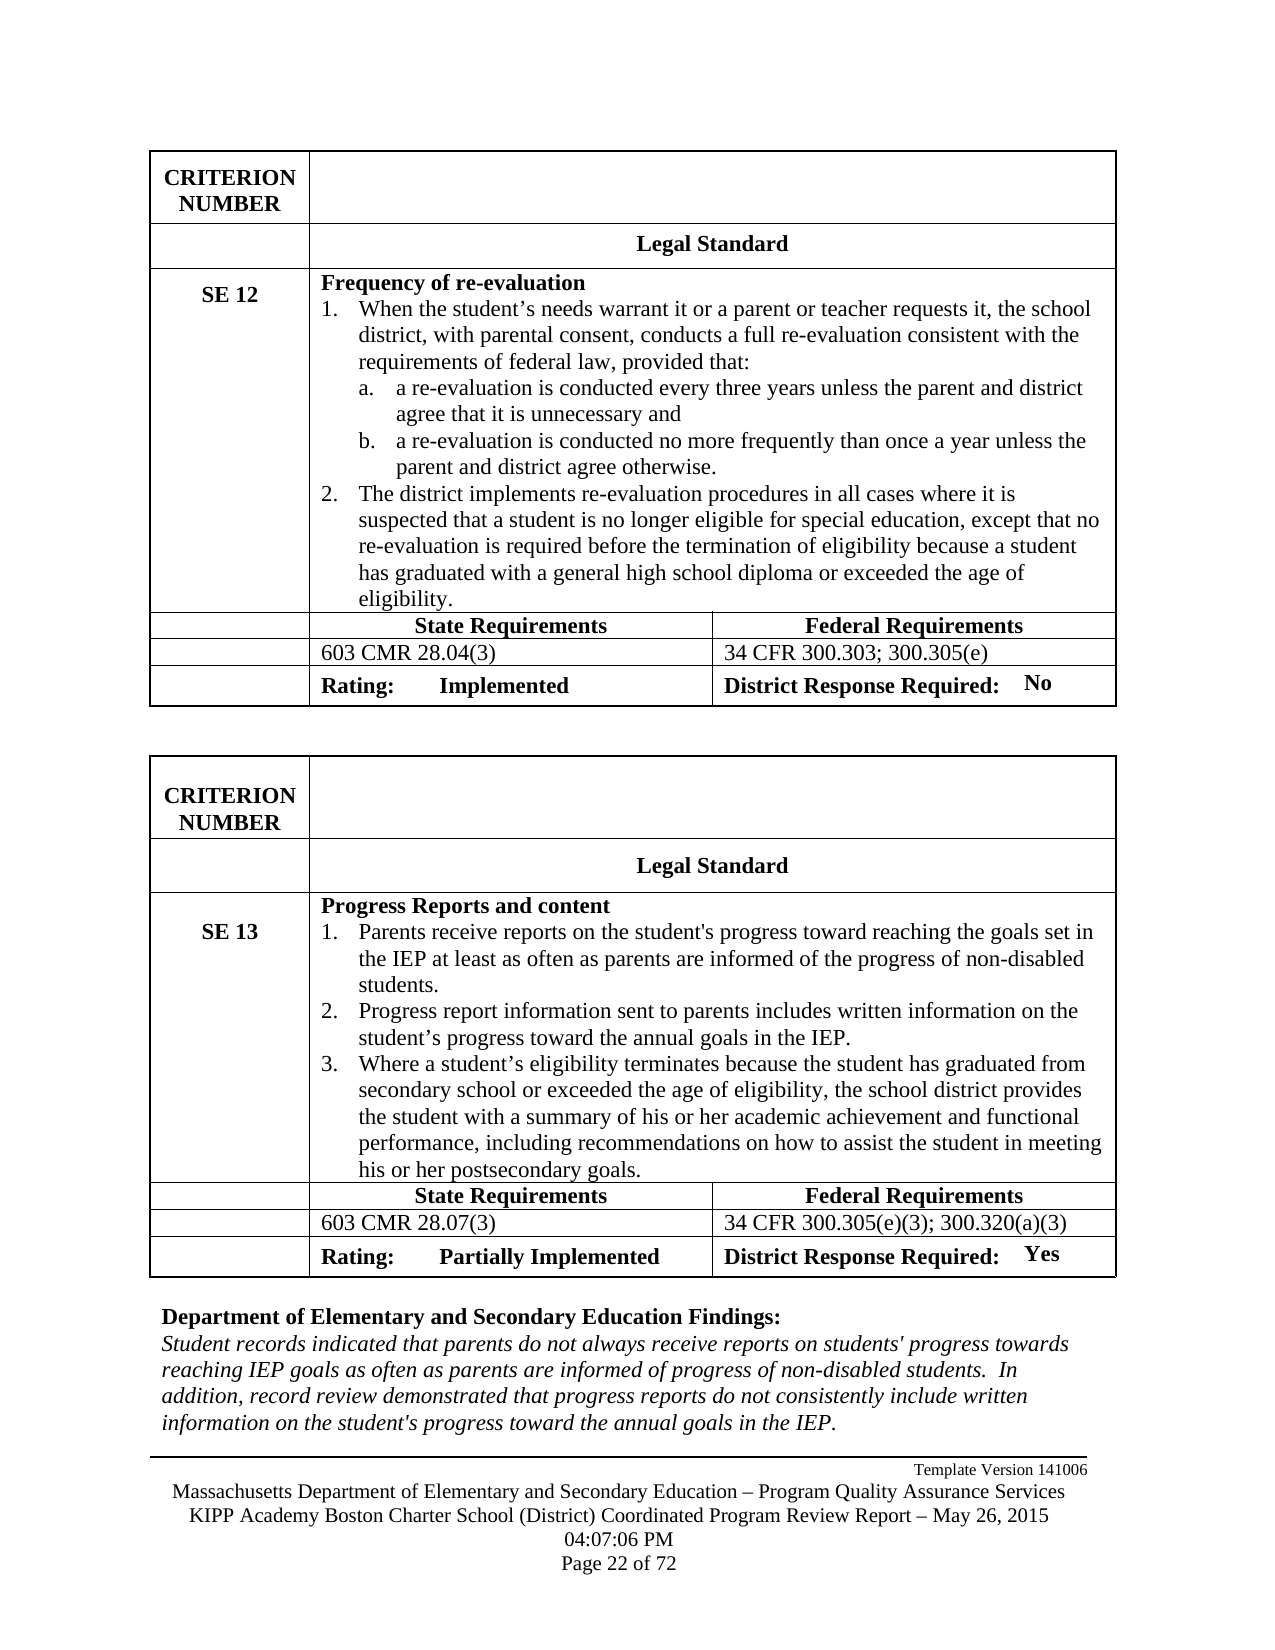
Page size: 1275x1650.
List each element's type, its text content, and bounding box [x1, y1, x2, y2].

table_cell Partially Implemented [422, 1237, 712, 1276]
table_cell [151, 1210, 309, 1236]
table_cell 603 CMR 28.04(3) [310, 639, 712, 665]
table_cell 603 CMR 28.07(3) [310, 1210, 712, 1236]
table_cell [151, 224, 309, 268]
table_cell [151, 639, 309, 665]
table_cell Frequency of re-evaluation When the student’s needs warrant it or a parent or teacher requests it, the school district, with parental consent, conducts a full re-evaluation consistent with the requirements of federal law, provided that: a re-evaluation is conducted every three years unless the parent and district agree that it is unnecessary and a re-evaluation is conducted no more frequently than once a year unless the parent and district agree otherwise. The district implements re-evaluation procedures in all cases where it is suspected that a student is no longer eligible for special education, except that no re-evaluation is required before the termination of eligibility because a student has graduated with a general high school diploma or exceeded the age of eligibility. [310, 269, 1115, 611]
table_header CRITERION NUMBER [151, 757, 309, 838]
table_cell District Response Required: [713, 666, 1012, 705]
table_cell Student records indicated that parents do not always receive reports on students' progress towards reaching IEP goals as often as parents are informed of progress of non-disabled students. In addition, record review demonstrated that progress reports do not consistently include written information on the student's progress toward the annual goals in the IEP. [150, 1330, 1116, 1435]
table_cell Legal Standard [310, 224, 1115, 268]
table_cell [151, 613, 309, 638]
table_cell Progress Reports and content Parents receive reports on the student's progress toward reaching the goals set in the IEP at least as often as parents are informed of the progress of non-disabled students. Progress report information sent to parents includes written information on the student’s progress toward the annual goals in the IEP. Where a student’s eligibility terminates because the student has graduated from secondary school or exceeded the age of eligibility, the school district provides the student with a summary of his or her academic achievement and functional performance, including recommendations on how to assist the student in meeting his or her postsecondary goals. [310, 893, 1115, 1182]
table_cell Rating: [310, 666, 422, 705]
table_cell 34 CFR 300.305(e)(3); 300.320(a)(3) [713, 1210, 1115, 1236]
table_header [310, 152, 1115, 223]
table_cell District Response Required: [713, 1237, 1012, 1276]
table_cell Legal Standard [310, 839, 1115, 892]
table_cell [151, 666, 309, 705]
table_cell Federal Requirements [713, 613, 1115, 638]
table_cell [151, 1237, 309, 1276]
table_cell State Requirements [310, 613, 712, 638]
table_cell Yes [1013, 1237, 1115, 1276]
table_header [310, 757, 1115, 838]
table_cell State Requirements [310, 1183, 712, 1209]
table_header Department of Elementary and Secondary Education Findings: [150, 1304, 1116, 1330]
table_cell 34 CFR 300.303; 300.305(e) [713, 639, 1115, 665]
table_cell No [1013, 666, 1115, 705]
table_cell Rating: [310, 1237, 422, 1276]
table_cell SE 12 [151, 269, 309, 611]
table_cell [151, 839, 309, 892]
table_cell Implemented [422, 666, 712, 705]
table_cell Federal Requirements [713, 1183, 1115, 1209]
table_cell SE 13 [151, 893, 309, 1182]
table_header CRITERION NUMBER [151, 152, 309, 223]
table_cell [151, 1183, 309, 1209]
